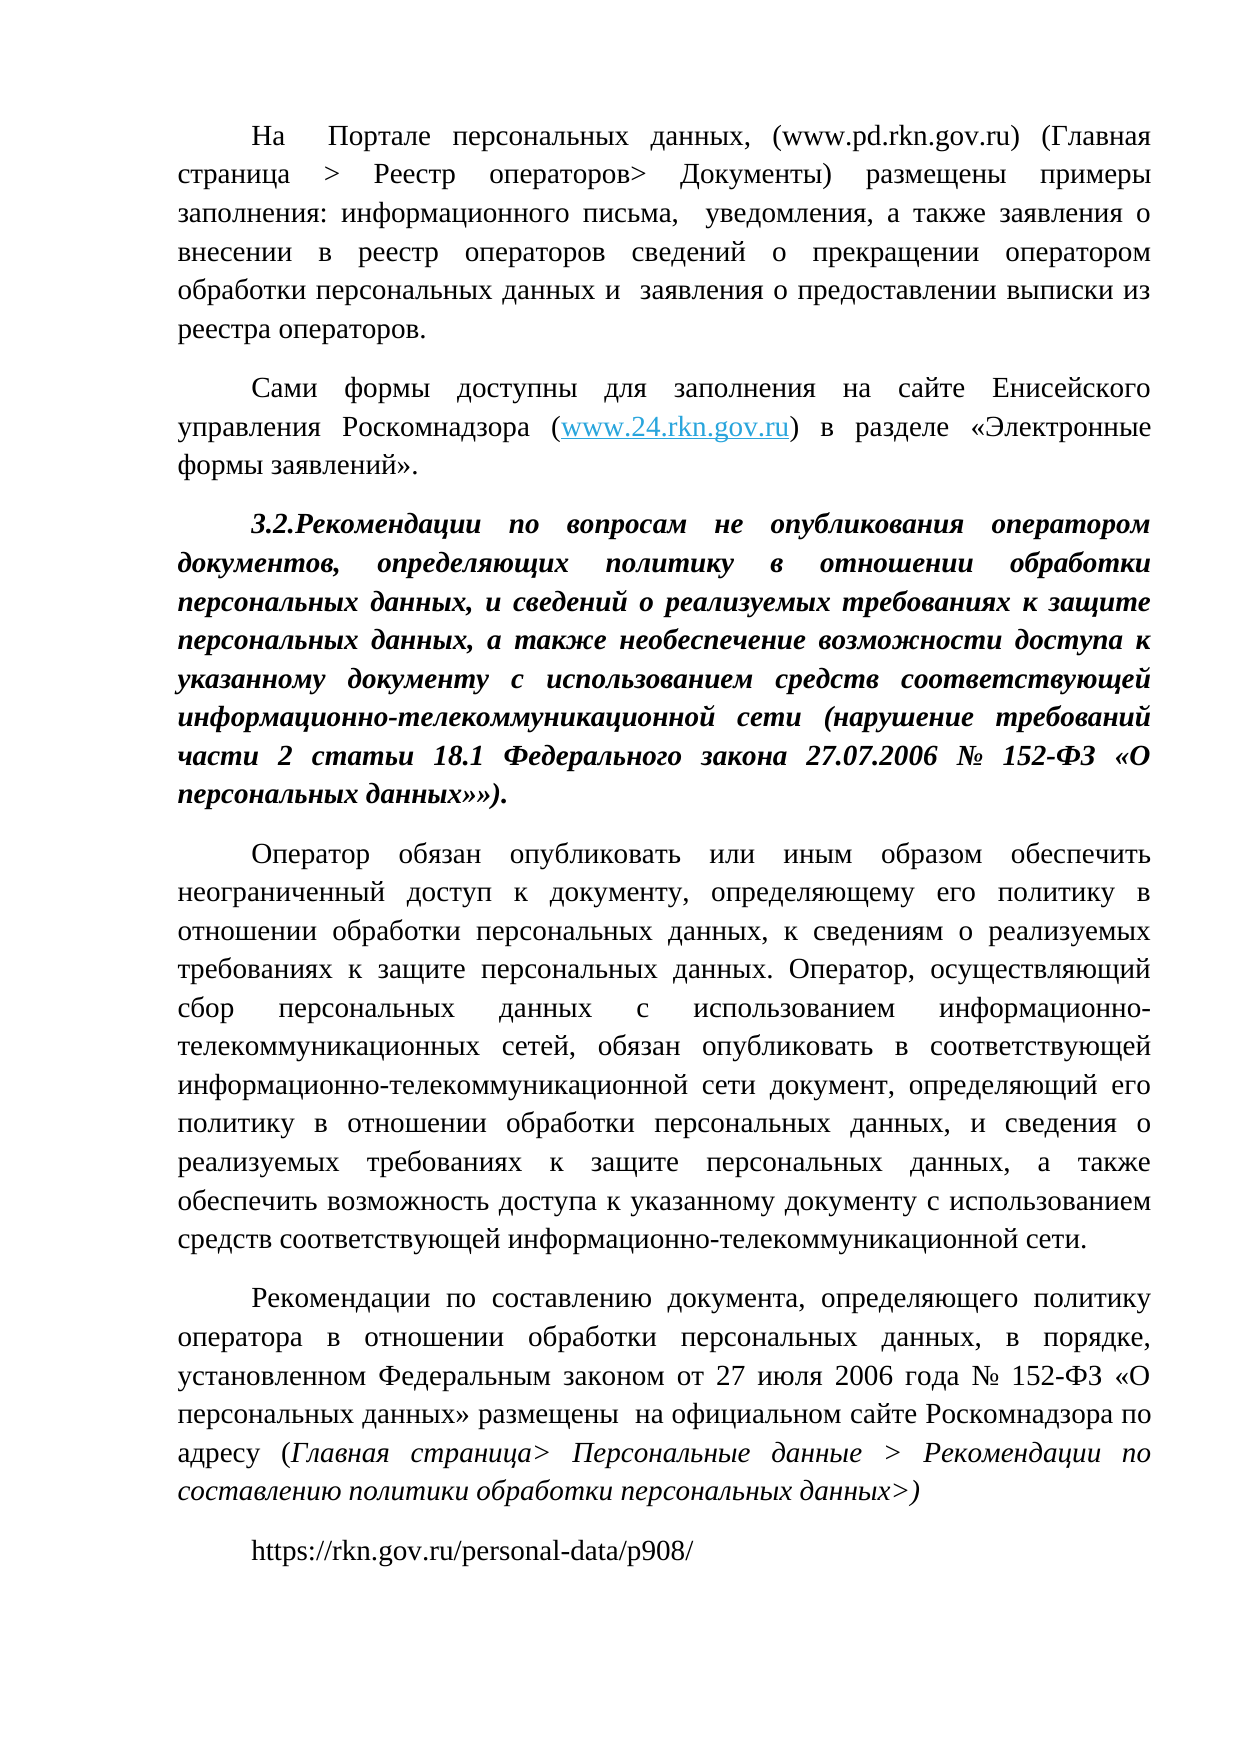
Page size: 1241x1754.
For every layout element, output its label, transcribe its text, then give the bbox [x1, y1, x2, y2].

text https://rkn.gov.ru/personal-data/p908/ [177, 1533, 1152, 1566]
text Сами формы доступны для заполнения на сайте Енисейского управления Роскомнадзора (www.24.rkn.gov.ru) в разделе «Электронные формы заявлений». [177, 370, 1152, 481]
text Рекомендации по составлению документа, определяющего политику оператора в отношении обработки персональных данных, в порядке, установленном Федеральным законом от 27 июля 2006 года № 152-ФЗ «О персональных данных» размещены на официальном сайте Роскомнадзора по адресу (Главная страница> Персональные данные > Рекомендации по составлению политики обработки персональных данных>) [177, 1281, 1152, 1507]
text Оператор обязан опубликовать или иным образом обеспечить неограниченный доступ к документу, определяющему его политику в отношении обработки персональных данных, к сведениям о реализуемых требованиях к защите персональных данных. Оператор, осуществляющий сбор персональных данных с использованием информационно-телекоммуникационных сетей, обязан опубликовать в соответствующей информационно-телекоммуникационной сети документ, определяющий его политику в отношении обработки персональных данных, и сведения о реализуемых требованиях к защите персональных данных, а также обеспечить возможность доступа к указанному документу с использованием средств соответствующей информационно-телекоммуникационной сети. [177, 836, 1152, 1255]
text 3.2.Рекомендации по вопросам не опубликования оператором документов, определяющих политику в отношении обработки персональных данных, и сведений о реализуемых требованиях к защите персональных данных, а также необеспечение возможности доступа к указанному документу с использованием средств соответствующей информационно-телекоммуникационной сети (нарушение требований части 2 статьи 18.1 Федерального закона 27.07.2006 № 152-ФЗ «О персональных данных»»). [177, 507, 1152, 810]
text На Портале персональных данных, (www.pd.rkn.gov.ru) (Главная страница > Реестр операторов> Документы) размещены примеры заполнения: информационного письма, уведомления, а также заявления о внесении в реестр операторов сведений о прекращении оператором обработки персональных данных и заявления о предоставлении выписки из реестра операторов. [177, 118, 1152, 344]
